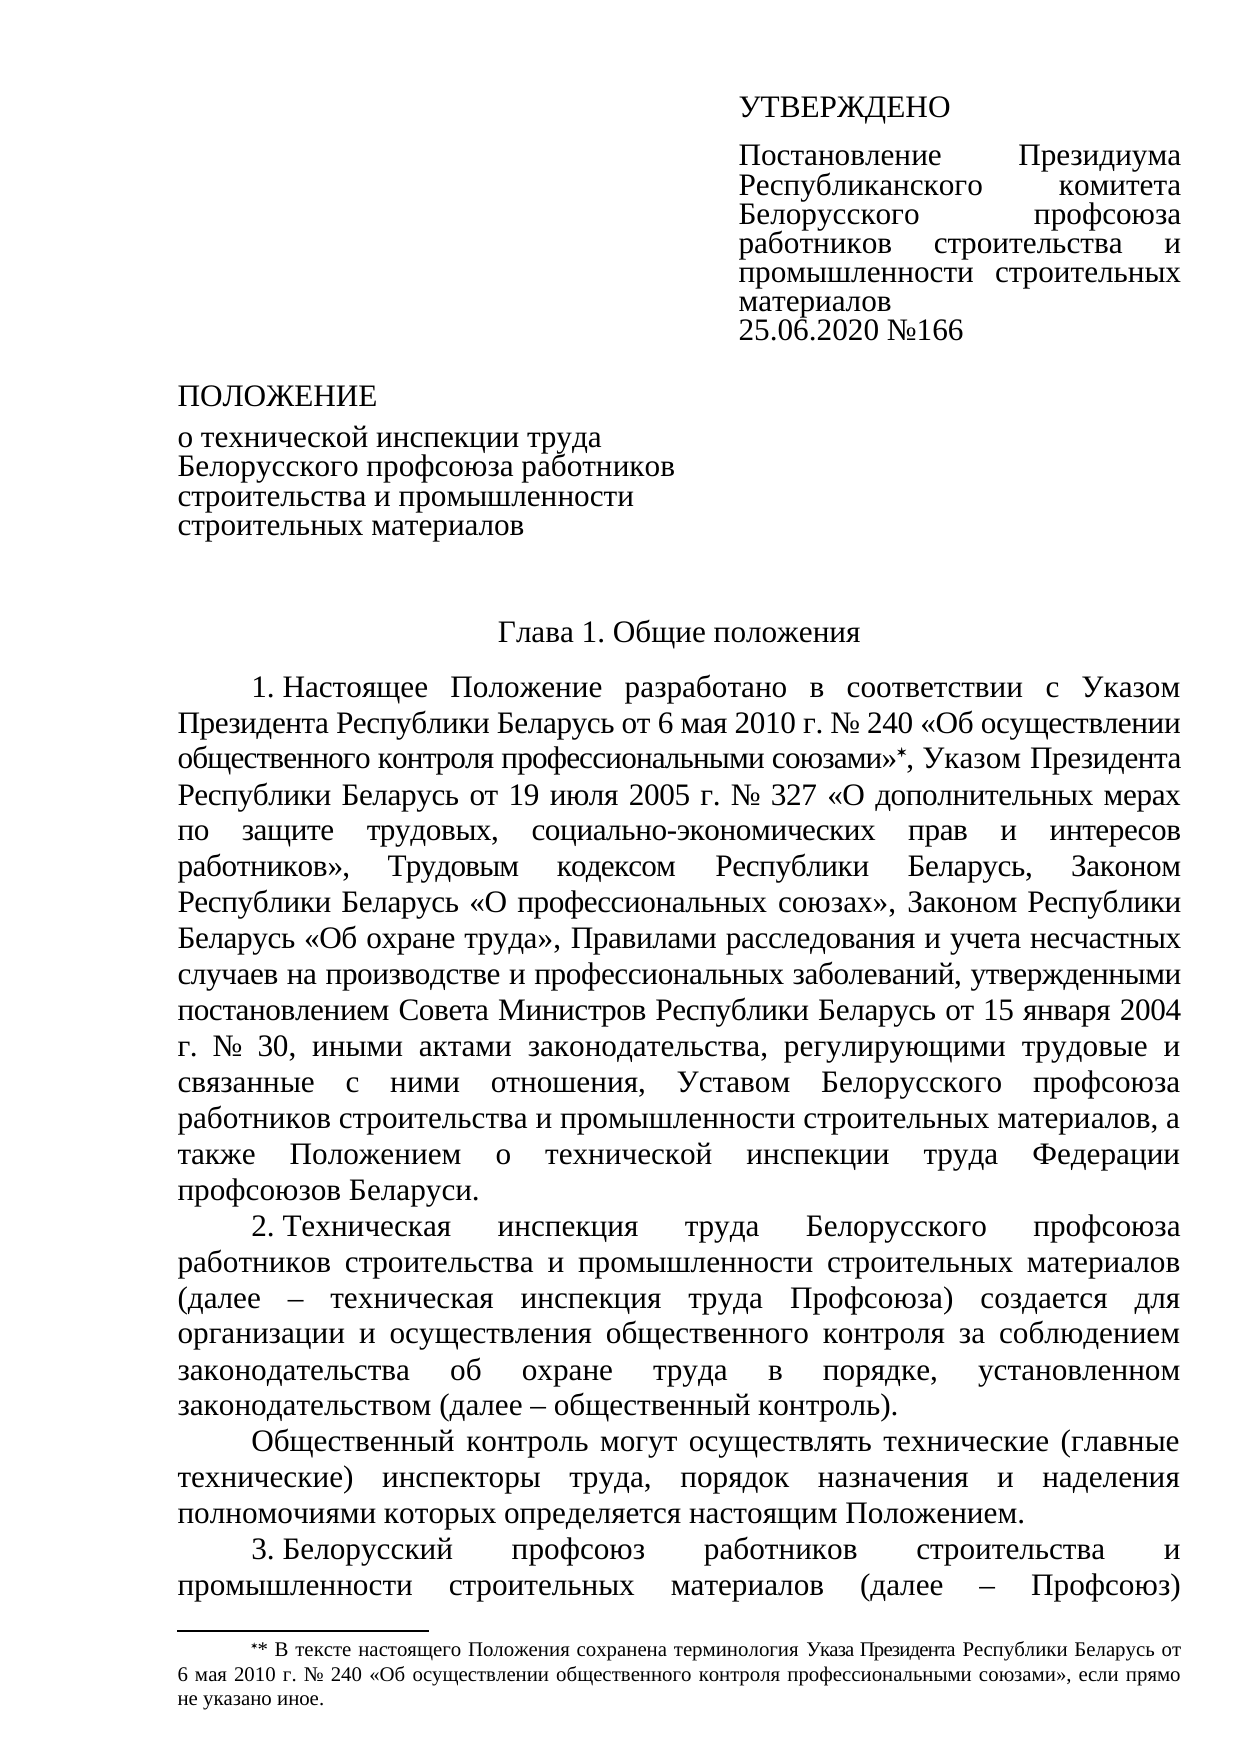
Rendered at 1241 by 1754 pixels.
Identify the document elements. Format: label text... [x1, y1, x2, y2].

text 2. Техническая инспекция труда Белорусского профсоюза работников строительства и промышленности строительных материалов (далее – техническая инспекция труда Профсоюза) создается для организации и осуществления общественного контроля за соблюдением законодательства об охране труда в порядке, установленном законодательством (далее – общественный контроль). [177, 1207, 1181, 1423]
text Общественный контроль могут осуществлять технические (главные технические) инспекторы труда, порядок назначения и наделения полномочиями которых определяется настоящим Положением. [177, 1423, 1181, 1530]
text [177, 1530, 1181, 1602]
text 1. Настоящее Положение разработано в соответствии с Указом Президента Республики Беларусь от 6 мая 2010 г. № 240 «Об осуществлении общественного контроля профессиональными союзами», Указом Президента Республики Беларусь от 19 июля 2005 г. № 327 «О дополнительных мерах по защите трудовых, социально-экономических прав и интересов работников», Трудовым кодексом Республики Беларусь, Законом Республики Беларусь «О профессиональных союзах», Законом Республики Беларусь «Об охране труда», Правилами расследования и учета несчастных случаев на производстве и профессиональных заболеваний, утвержденными постановлением Совета Министров Республики Беларусь от 15 января 2004 г. № 30, иными актами законодательства, регулирующими трудовые и связанные с ними отношения, Уставом Белорусского профсоюза работников строительства и промышленности строительных материалов, а также Положением о технической инспекции труда Федерации профсоюзов Беларуси. [177, 668, 1181, 1207]
subtitle УТВЕРЖДЕНО [738, 89, 1181, 124]
text Глава 1. Общие положения [177, 613, 1181, 649]
subtitle Постановление Президиума Республиканского комитета Белорусского профсоюза работников строительства и промышленности строительных материалов [738, 142, 1181, 317]
subtitle ПОЛОЖЕНИЕ [177, 383, 1181, 412]
subtitle 25.06.2020 №166 [738, 317, 1181, 347]
text о технической инспекции труда Белорусского профсоюза работников строительства и промышленности строительных материалов [177, 424, 694, 541]
